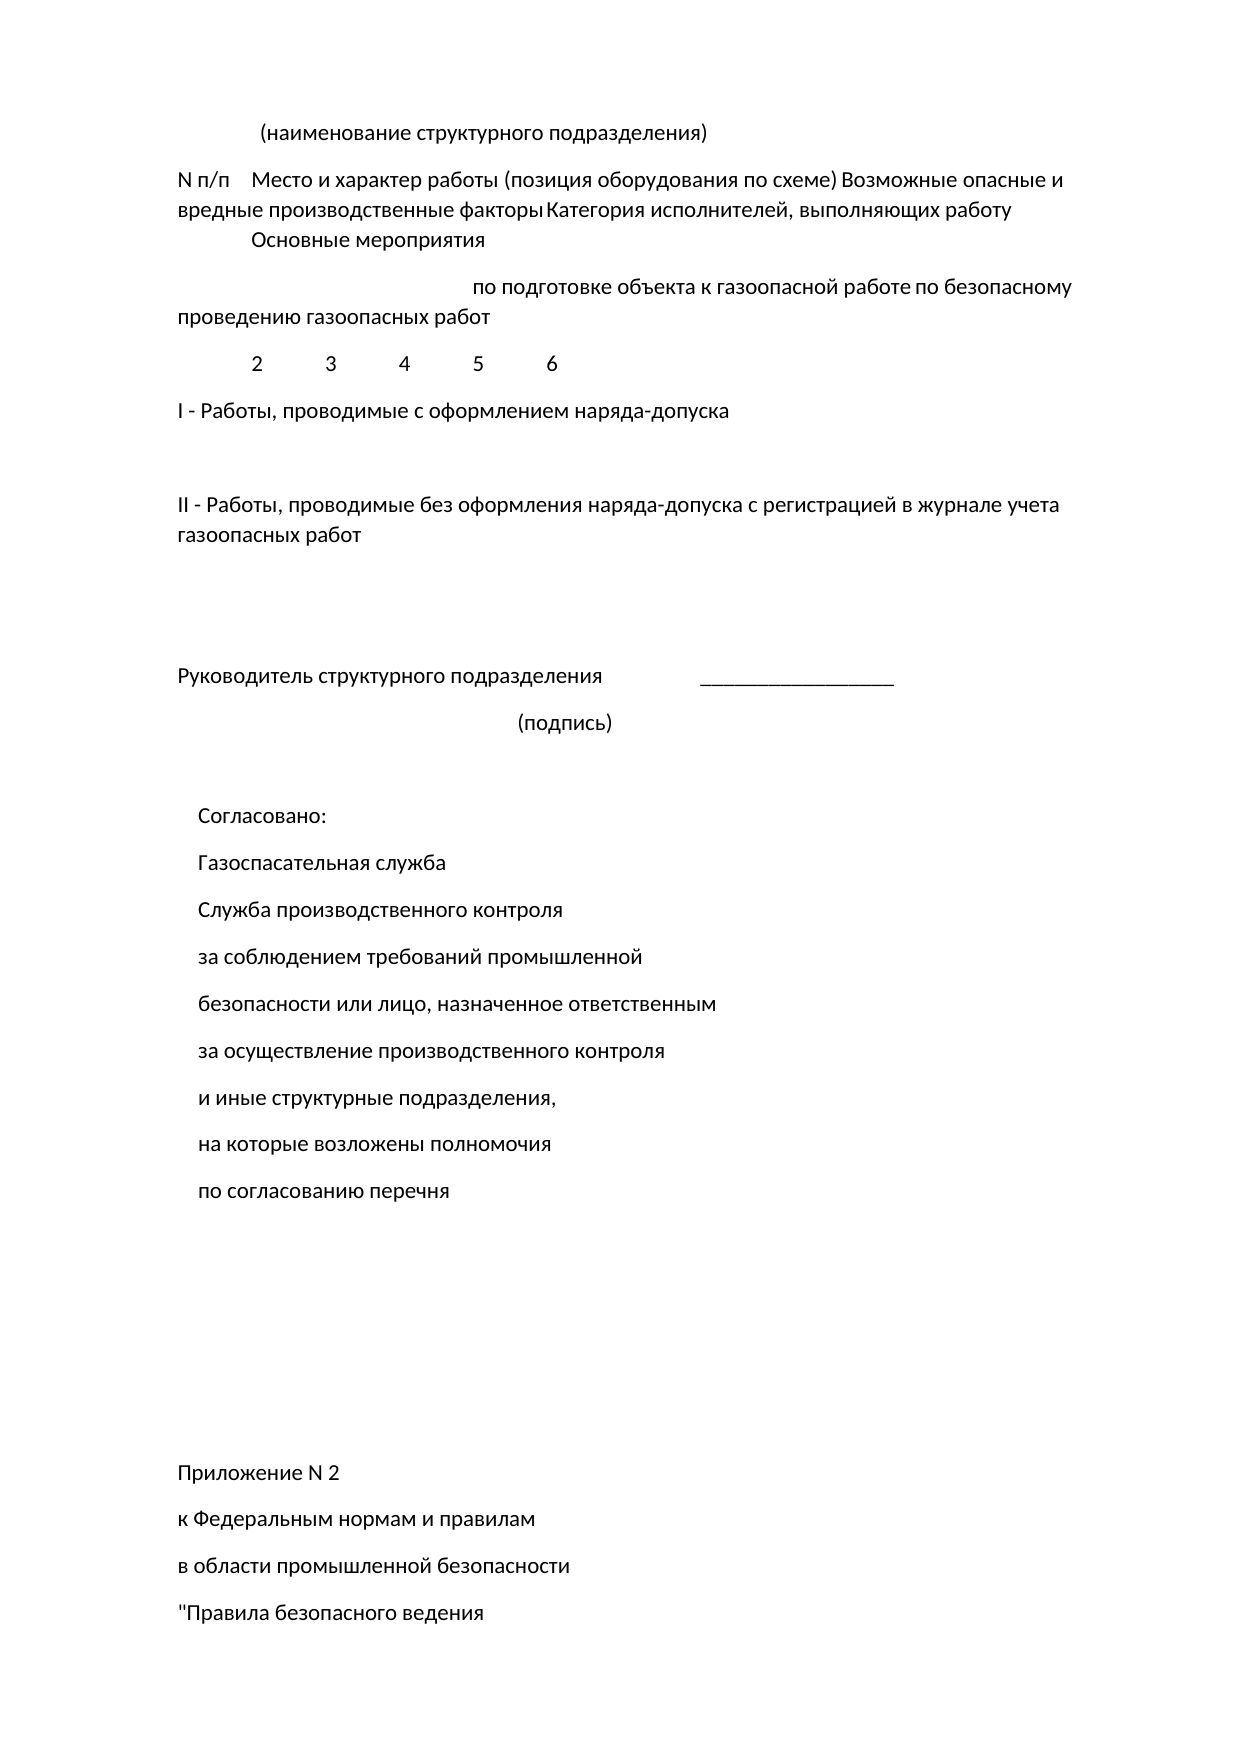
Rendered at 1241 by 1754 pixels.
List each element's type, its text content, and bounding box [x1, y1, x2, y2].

text II - Работы, проводимые без оформления наряда-допуска с регистрацией в журнале учета газоопасных работ [177, 490, 1152, 548]
text к Федеральным нормам и правилам [177, 1504, 1152, 1533]
text Газоспасательная служба [177, 848, 1152, 876]
text Руководитель структурного подразделения _________________ [177, 661, 1152, 689]
text (подпись) [177, 708, 1152, 736]
text I - Работы, проводимые с оформлением наряда-допуска [177, 396, 1152, 424]
text N п/п Место и характер работы (позиция оборудования по схеме) Возможные опасные и вредные производственные факторы Категория исполнителей, выполняющих работу Основные мероприятия [177, 165, 1152, 253]
text за осуществление производственного контроля [177, 1036, 1152, 1064]
text по согласованию перечня [177, 1176, 1152, 1204]
text (наименование структурного подразделения) [177, 118, 1152, 146]
text и иные структурные подразделения, [177, 1083, 1152, 1111]
text за соблюдением требований промышленной [177, 942, 1152, 970]
text "Правила безопасного ведения [177, 1598, 1152, 1626]
text Служба производственного контроля [177, 895, 1152, 923]
text Согласовано: [177, 801, 1152, 829]
text Приложение N 2 [177, 1458, 1152, 1486]
text по подготовке объекта к газоопасной работе по безопасному проведению газоопасных работ [177, 272, 1152, 331]
text 2 3 4 5 6 [177, 349, 1152, 377]
text безопасности или лицо, назначенное ответственным [177, 989, 1152, 1017]
text в области промышленной безопасности [177, 1551, 1152, 1579]
text на которые возложены полномочия [177, 1129, 1152, 1158]
